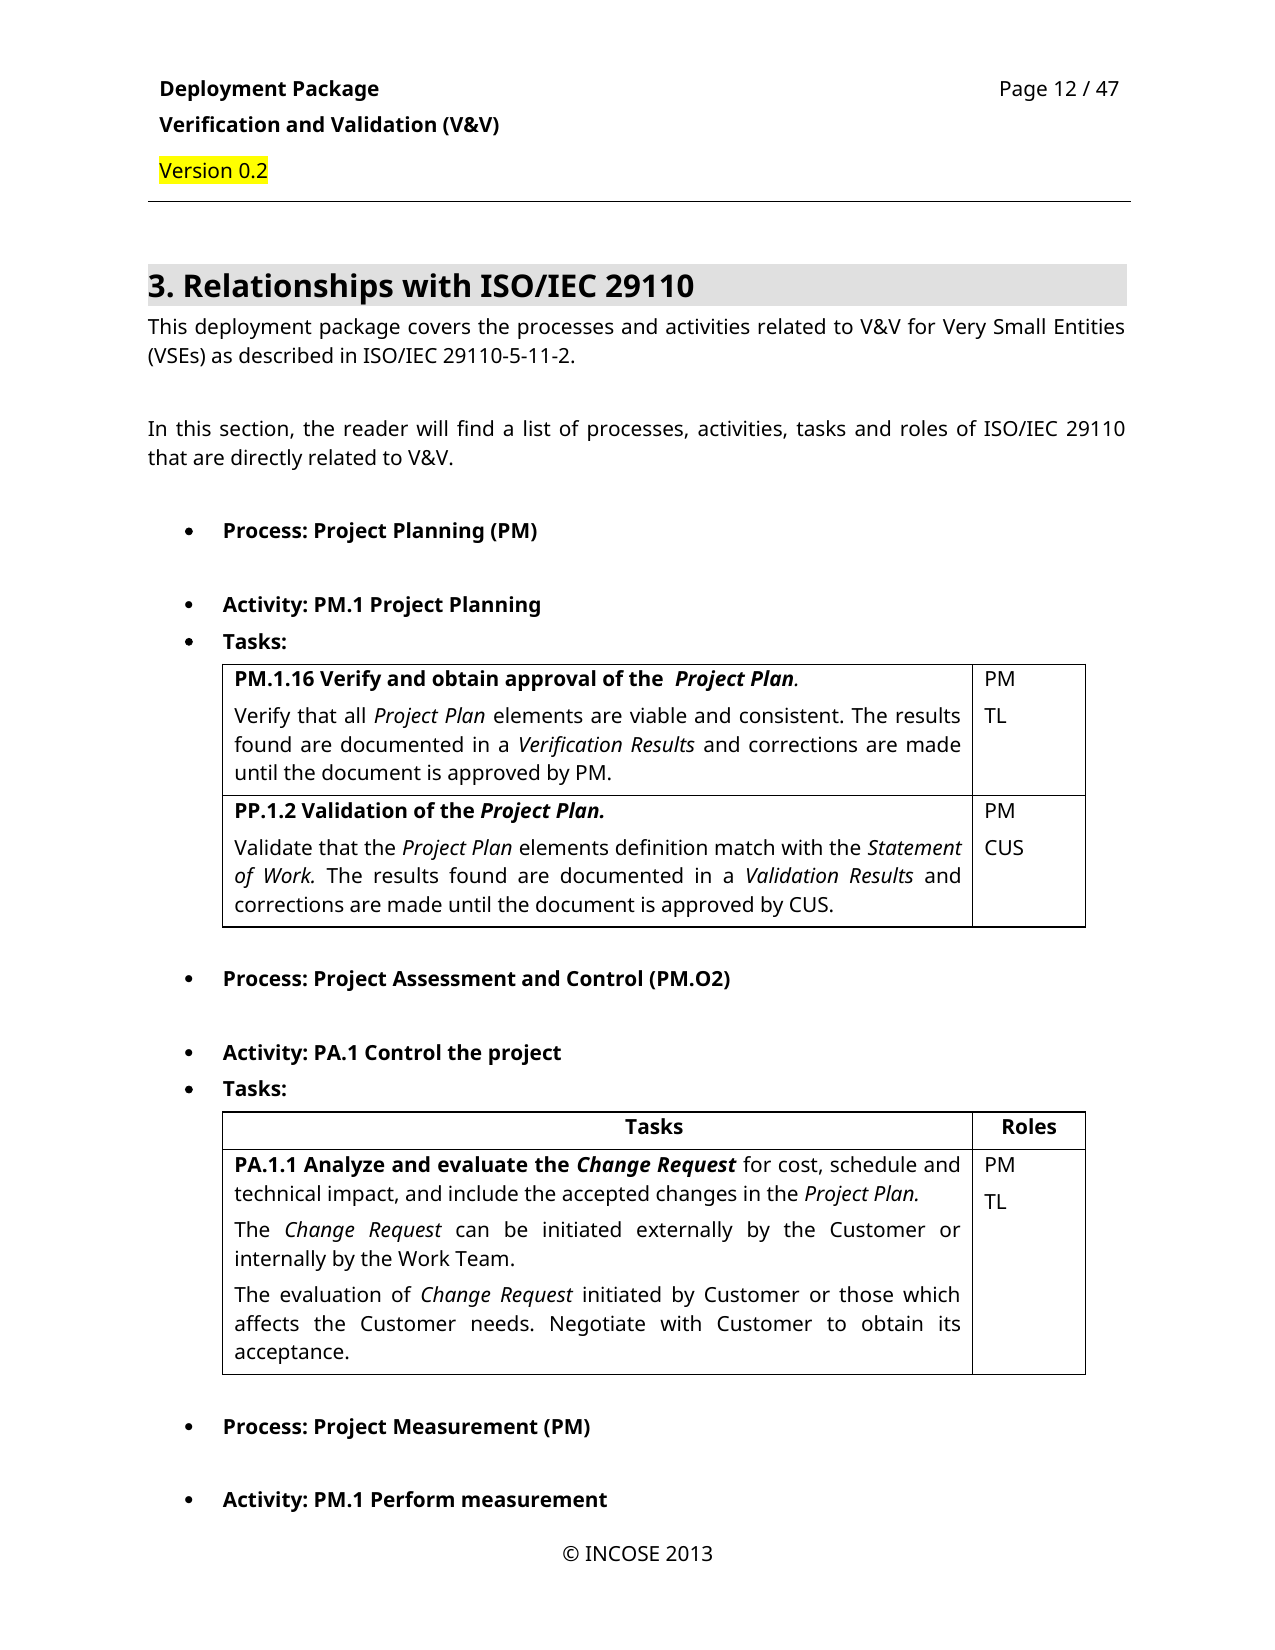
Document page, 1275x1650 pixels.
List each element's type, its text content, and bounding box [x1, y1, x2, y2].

table_cell PP.1.2 Validation of the Project Plan. Validate that the Project Plan elements definition match with the Statement of Work. The results found are documented in a Validation Results and corrections are made until the document is approved by CUS. [223, 796, 972, 926]
table_header Tasks [223, 1113, 972, 1149]
table_header Roles [973, 1113, 1085, 1149]
table_header PM TL [973, 665, 1085, 795]
list Activity: PA.1 Control the project [185, 1038, 1127, 1066]
table_cell PM CUS [973, 796, 1085, 926]
subtitle 3. Relationships with ISO/IEC 29110 [148, 264, 1127, 306]
text This deployment package covers the processes and activities related to V&V for Very Small Entities (VSEs) as described in ISO/IEC 29110-5-11-2. [148, 312, 1127, 369]
table_header PM.1.16 Verify and obtain approval of the Project Plan. Verify that all Project Plan elements are viable and consistent. The results found are documented in a Verification Results and corrections are made until the document is approved by PM. [223, 665, 972, 795]
list Tasks: [185, 627, 1127, 655]
list Process: Project Measurement (PM) [185, 1412, 1127, 1441]
list Process: Project Planning (PM) [185, 516, 1127, 545]
table_cell PA.1.1 Analyze and evaluate the Change Request for cost, schedule and technical impact, and include the accepted changes in the Project Plan. The Change Request can be initiated externally by the Customer or internally by the Work Team. The evaluation of Change Request initiated by Customer or those which affects the Customer needs. Negotiate with Customer to obtain its acceptance. [223, 1150, 972, 1374]
list Process: Project Assessment and Control (PM.O2) [185, 964, 1127, 993]
table_cell PM TL [973, 1150, 1085, 1374]
list Tasks: [185, 1074, 1127, 1103]
list Activity: PM.1 Perform measurement [185, 1486, 1127, 1514]
text In this section, the reader will find a list of processes, activities, tasks and roles of ISO/IEC 29110 that are directly related to V&V. [148, 414, 1127, 471]
list Activity: PM.1 Project Planning [185, 590, 1127, 618]
